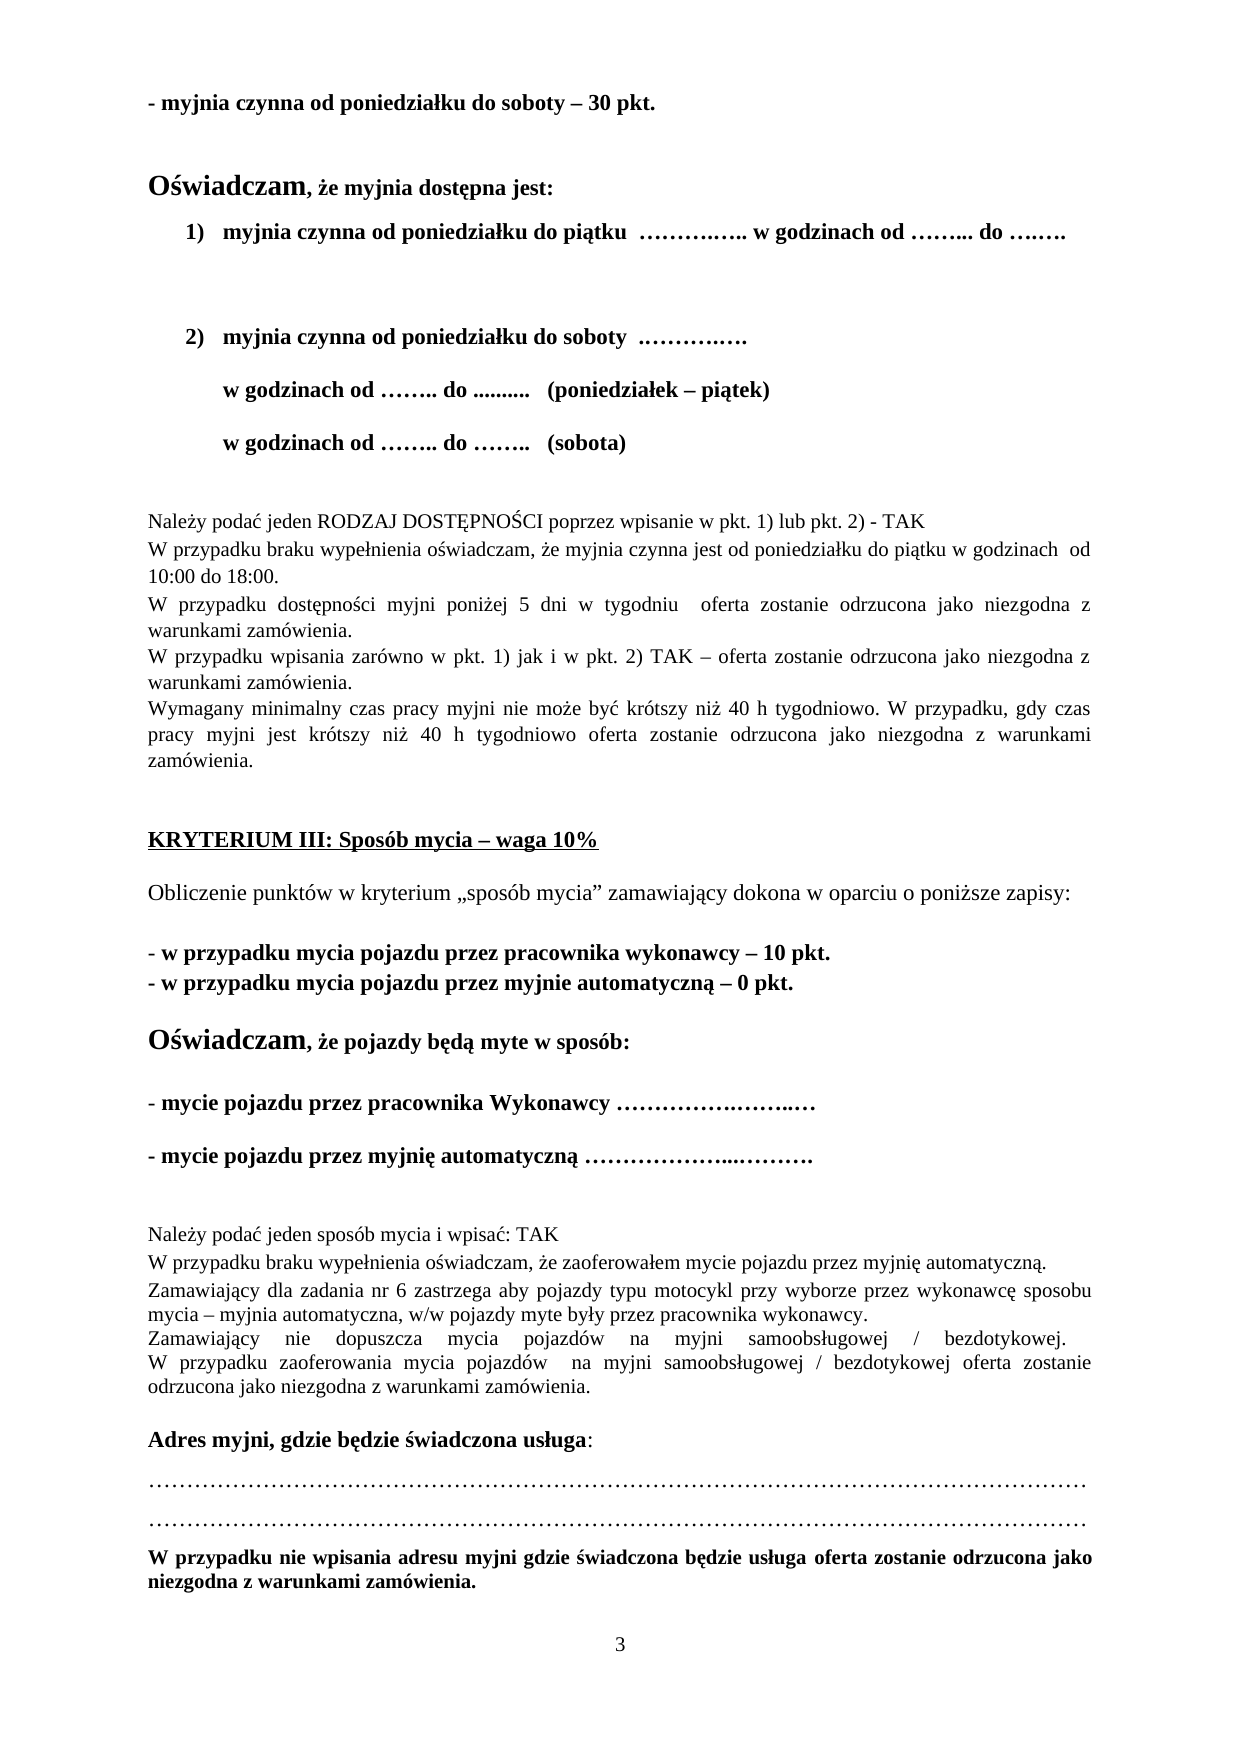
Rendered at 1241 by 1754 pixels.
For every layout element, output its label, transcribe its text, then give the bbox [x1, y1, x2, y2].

text Należy podać jeden RODZAJ DOSTĘPNOŚCI poprzez wpisanie w pkt. 1) lub pkt. 2) - TAK [148, 509, 1093, 533]
text Zamawiający dla zadania nr 6 zastrzega aby pojazdy typu motocykl przy wyborze przez wykonawcę sposobu mycia – myjnia automatyczna, w/w pojazdy myte były przez pracownika wykonawcy. [148, 1277, 1093, 1326]
text Adres myjni, gdzie będzie świadczona usługa: ………………………………………………………………………………………………………………………………………………………………………………………………………………………… [148, 1426, 1093, 1532]
text W przypadku braku wypełnienia oświadczam, że myjnia czynna jest od poniedziałku do piątku w godzinach od 10:00 do 18:00. [148, 537, 1093, 588]
list myjnia czynna od poniedziałku do piątku ……….….. w godzinach od ……... do ….…. [185, 218, 1093, 244]
text W przypadku wpisania zarówno w pkt. 1) jak i w pkt. 2) TAK – oferta zostanie odrzucona jako niezgodna z warunkami zamówienia. [148, 644, 1093, 694]
text Obliczenie punktów w kryterium „sposób mycia” zamawiający dokona w oparciu o poniższe zapisy: [148, 879, 1093, 905]
text Oświadczam, że myjnia dostępna jest: [148, 168, 1093, 201]
text - w przypadku mycia pojazdu przez myjnie automatyczną – 0 pkt. [148, 969, 1093, 996]
list - mycie pojazdu przez pracownika Wykonawcy …………….……..… [148, 1089, 1093, 1116]
text Wymagany minimalny czas pracy myjni nie może być krótszy niż 40 h tygodniowo. W przypadku, gdy czas pracy myjni jest krótszy niż 40 h tygodniowo oferta zostanie odrzucona jako niezgodna z warunkami zamówienia. [148, 696, 1093, 772]
text Zamawiający nie dopuszcza mycia pojazdów na myjni samoobsługowej / bezdotykowej. W przypadku zaoferowania mycia pojazdów na myjni samoobsługowej / bezdotykowej oferta zostanie odrzucona jako niezgodna z warunkami zamówienia. [148, 1326, 1093, 1398]
text - w przypadku mycia pojazdu przez pracownika wykonawcy – 10 pkt. [148, 939, 1093, 966]
text KRYTERIUM III: Sposób mycia – waga 10% [148, 826, 1093, 852]
list w godzinach od …….. do .......... (poniedziałek – piątek) [223, 376, 1093, 402]
list w godzinach od …….. do …….. (sobota) [223, 429, 1093, 455]
text Oświadczam, że pojazdy będą myte w sposób: [148, 1022, 1093, 1056]
text - mycie pojazdu przez myjnię automatyczną ………………...………. [148, 1142, 1093, 1168]
text W przypadku dostępności myjni poniżej 5 dni w tygodniu oferta zostanie odrzucona jako niezgodna z warunkami zamówienia. [148, 592, 1093, 642]
text W przypadku braku wypełnienia oświadczam, że zaoferowałem mycie pojazdu przez myjnię automatyczną. [148, 1250, 1093, 1274]
text - myjnia czynna od poniedziałku do soboty – 30 pkt. [148, 89, 1093, 115]
list myjnia czynna od poniedziałku do soboty .……….…. [185, 323, 1093, 350]
text Należy podać jeden sposób mycia i wpisać: TAK [148, 1222, 1093, 1246]
text W przypadku nie wpisania adresu myjni gdzie świadczona będzie usługa oferta zostanie odrzucona jako niezgodna z warunkami zamówienia. [148, 1545, 1093, 1593]
